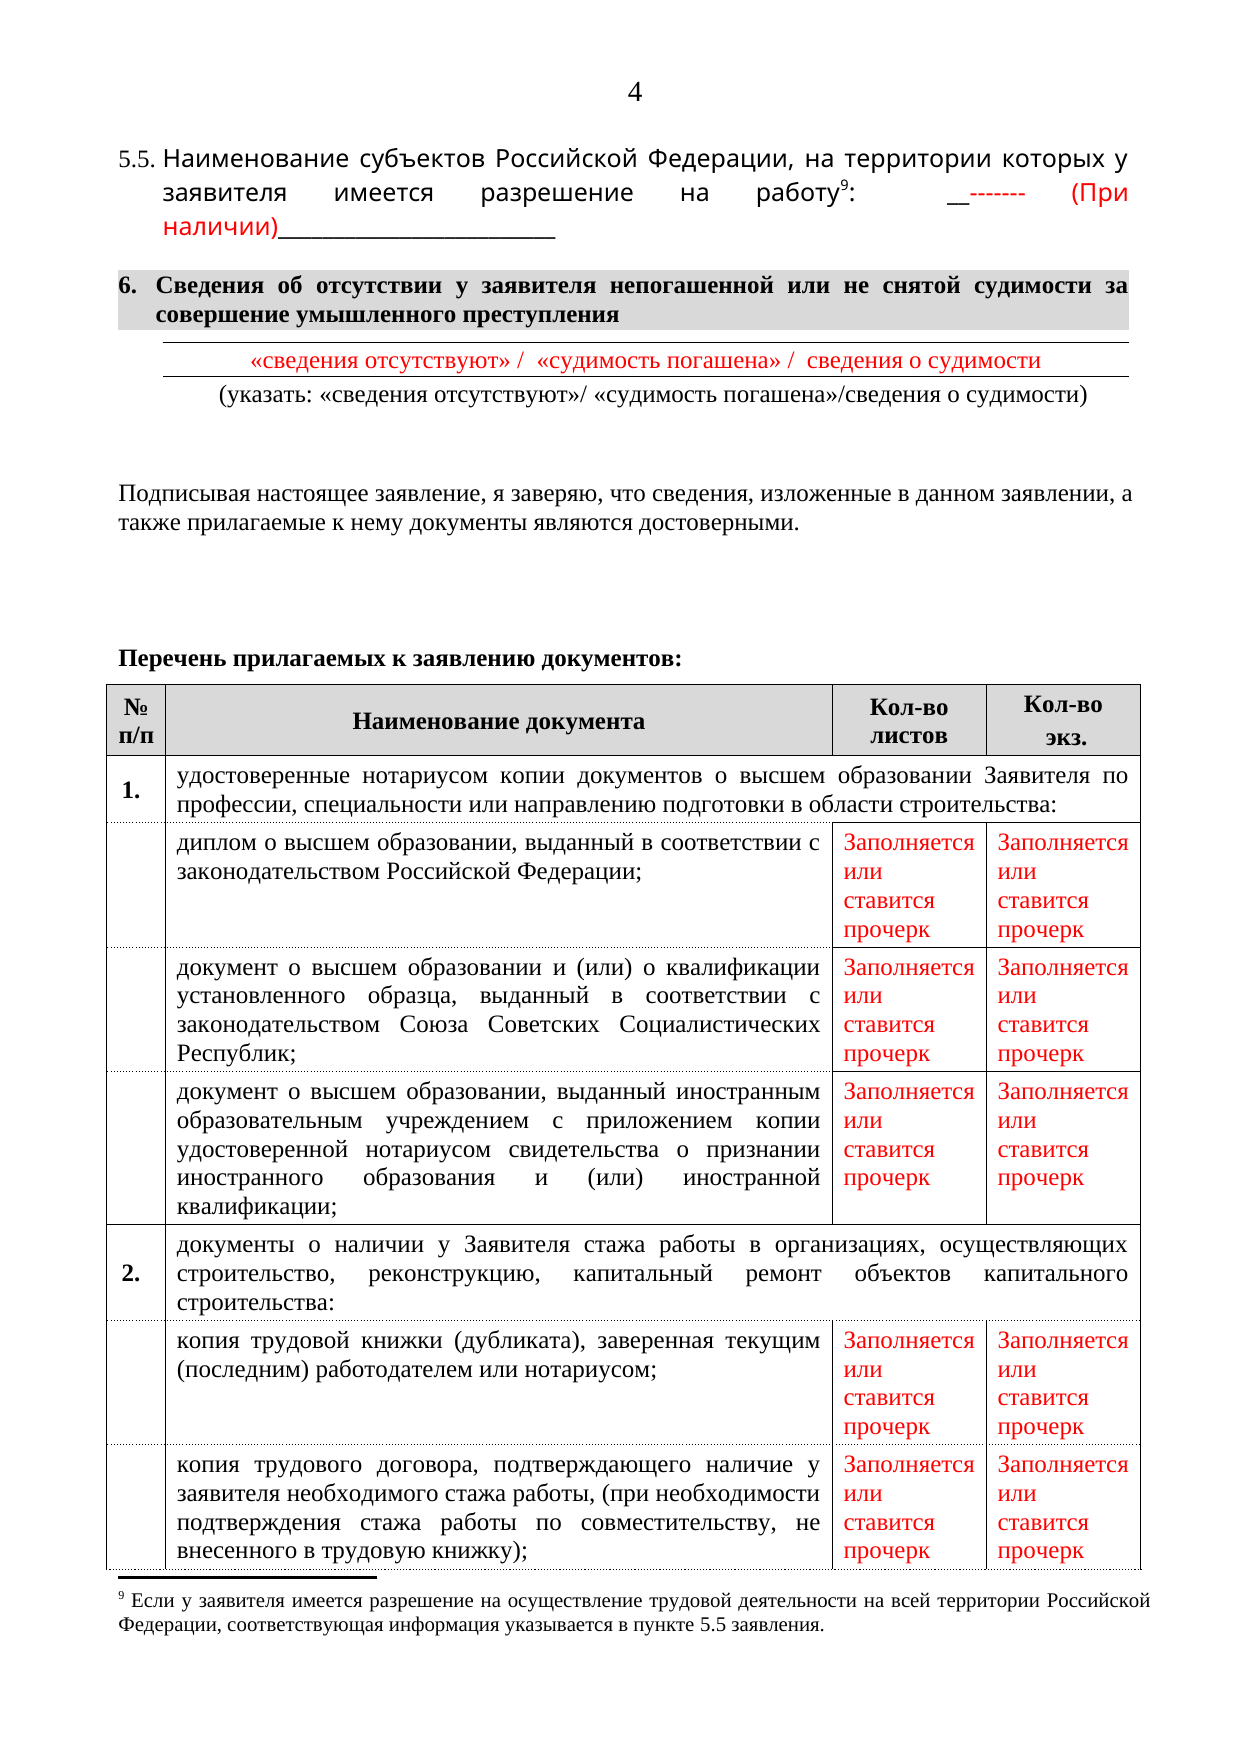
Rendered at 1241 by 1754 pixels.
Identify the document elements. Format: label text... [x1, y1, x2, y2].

table_cell документ о высшем образовании и (или) о квалификации установленного образца, выданный в соответствии с законодательством Союза Советских Социалистических Республик; [166, 947, 832, 1071]
table_cell Заполняется или ставится прочерк [987, 948, 1140, 1071]
table_cell копия трудового договора, подтверждающего наличие у заявителя необходимого стажа работы, (при необходимости подтверждения стажа работы по совместительству, не внесенного в трудовую книжку); [166, 1444, 832, 1568]
table_cell Заполняется или ставится прочерк [987, 823, 1140, 947]
table_cell Заполняется или ставится прочерк [833, 1444, 986, 1568]
table_cell [107, 947, 165, 1071]
table_cell Заполняется или ставится прочерк [833, 1072, 986, 1224]
table_cell Сведения об отсутствии у заявителя непогашенной или не снятой судимости за совершение умышленного преступления «сведения отсутствуют» / «судимость погашена» / сведения о судимости [107, 245, 1140, 379]
text Подписывая настоящее заявление, я заверяю, что сведения, изложенные в данном заявлении, а также прилагаемые к нему документы являются достоверными. [118, 478, 1152, 536]
table_cell [107, 1320, 165, 1444]
table_cell диплом о высшем образовании, выданный в соответствии с законодательством Российской Федерации; [166, 822, 832, 947]
text Перечень прилагаемых к заявлению документов: [118, 643, 1152, 672]
table_cell копия трудовой книжки (дубликата), заверенная текущим (последним) работодателем или нотариусом; [166, 1320, 832, 1444]
table_cell документ о высшем образовании, выданный иностранным образовательным учреждением с приложением копии удостоверенной нотариусом свидетельства о признании иностранного образования и (или) иностранной квалификации; [166, 1071, 832, 1224]
table_cell документы о наличии у Заявителя стажа работы в организациях, осуществляющих строительство, реконструкцию, капитальный ремонт объектов капитального строительства: [166, 1225, 1140, 1320]
table_header № п/п [107, 685, 165, 755]
table_cell Заполняется или ставится прочерк [987, 1320, 1140, 1444]
table_cell Заполняется или ставится прочерк [987, 1072, 1140, 1224]
table_cell Заполняется или ставится прочерк [833, 948, 986, 1071]
table_header Наименование документа [166, 685, 832, 755]
table_cell Заполняется или ставится прочерк [987, 1444, 1140, 1568]
table_cell (указать: «сведения отсутствуют»/ «судимость погашена»/сведения о судимости) [107, 379, 1140, 466]
table_cell Заполняется или ставится прочерк [833, 1320, 986, 1444]
table_cell [107, 822, 165, 947]
table_cell [107, 1444, 165, 1568]
table_cell Наименование субъектов Российской Федерации, на территории которых у заявителя имеется разрешение на работу: __------- (При наличии)_________________________ [107, 141, 1140, 245]
table_cell [107, 756, 165, 822]
table_cell Заполняется или ставится прочерк [833, 823, 986, 947]
table_header Кол-во листов [833, 685, 986, 755]
table_cell [107, 1225, 165, 1320]
table_header Кол-во экз. [987, 685, 1140, 755]
table_cell удостоверенные нотариусом копии документов о высшем образовании Заявителя по профессии, специальности или направлению подготовки в области строительства: [166, 756, 1140, 822]
table_cell [107, 1071, 165, 1224]
